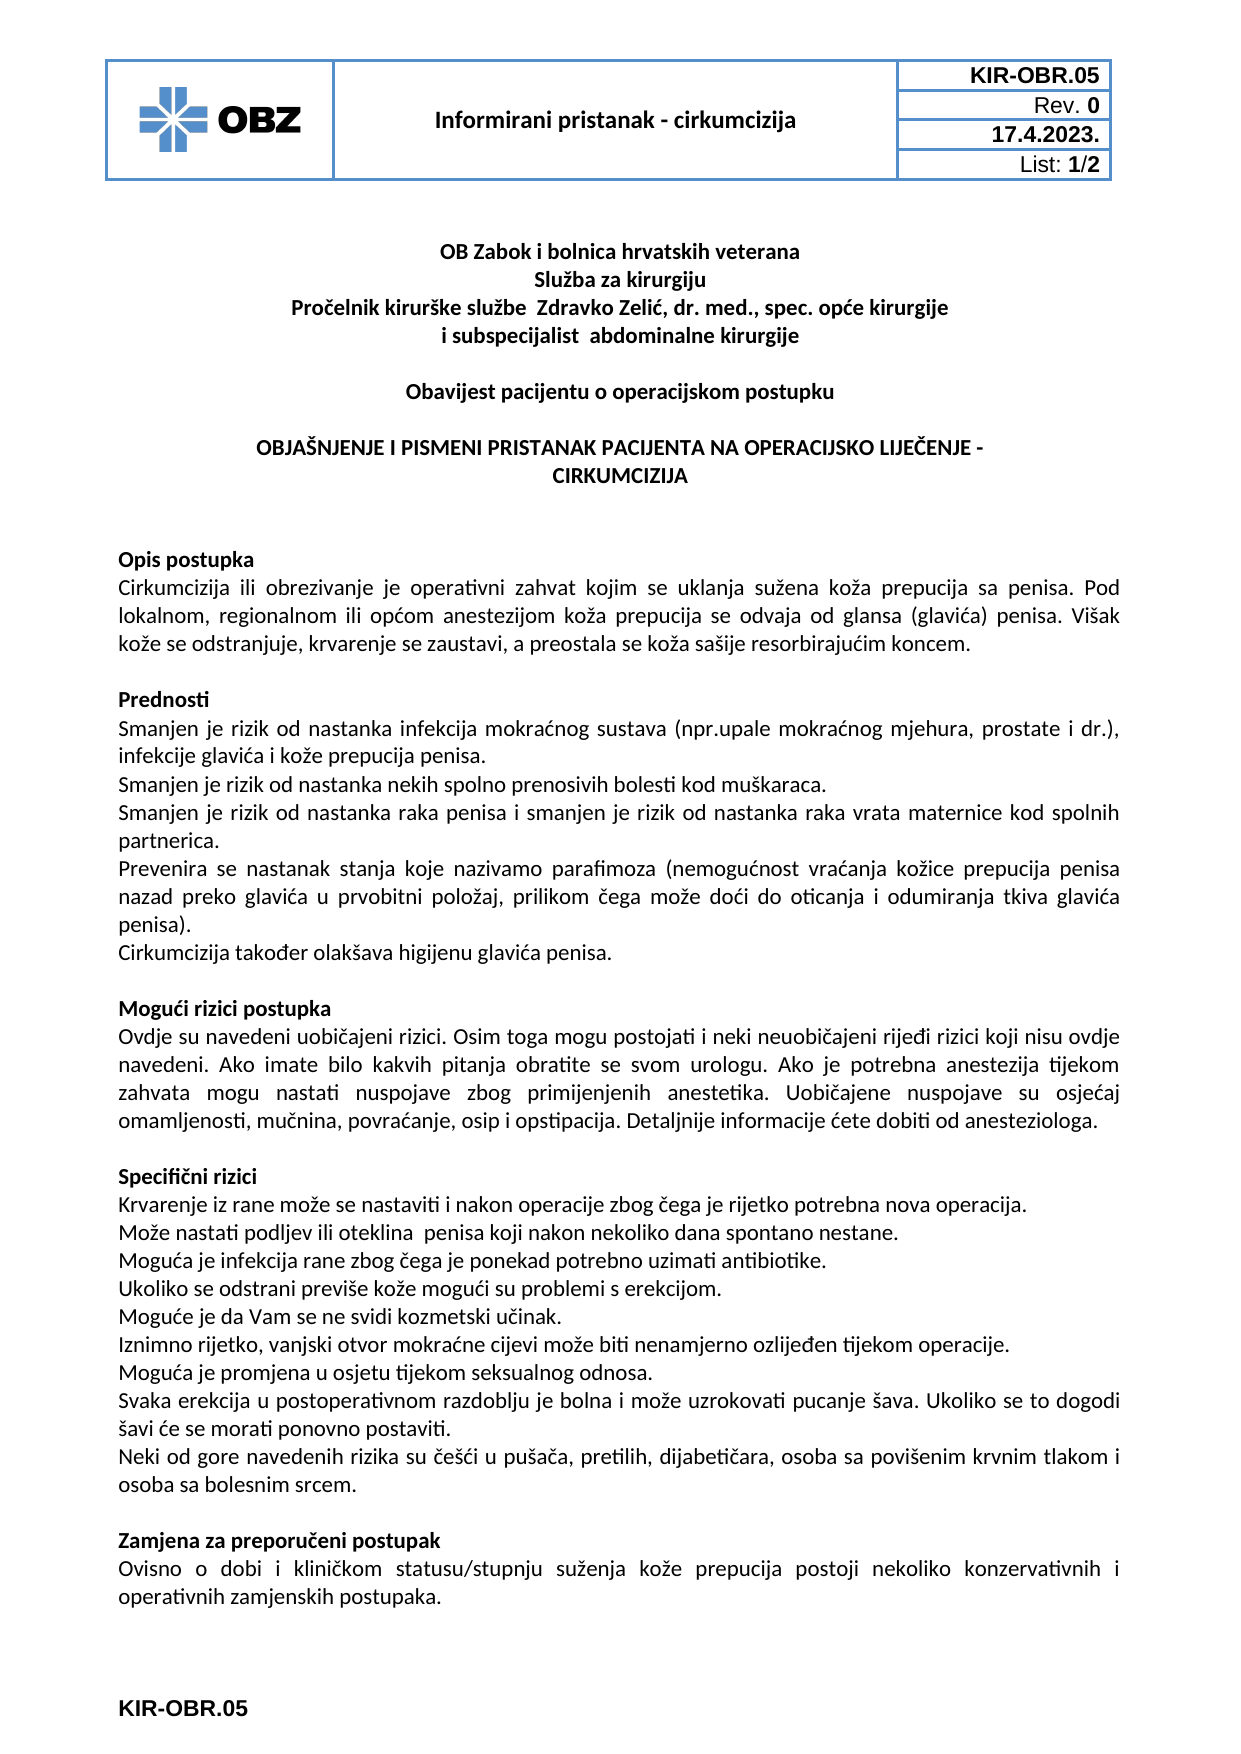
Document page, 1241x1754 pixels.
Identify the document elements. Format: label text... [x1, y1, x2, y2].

text i subspecijalist abdominalne kirurgije [118, 321, 1122, 349]
text Prednosti [118, 686, 1122, 714]
text CIRKUMCIZIJA [118, 461, 1122, 489]
text Prevenira se nastanak stanja koje nazivamo parafimoza (nemogućnost vraćanja kožice prepucija penisa nazad preko glavića u prvobitni položaj, prilikom čega može doći do oticanja i odumiranja tkiva glavića penisa). [118, 854, 1122, 938]
text Ovdje su navedeni uobičajeni rizici. Osim toga mogu postojati i neki neuobičajeni rijeđi rizici koji nisu ovdje navedeni. Ako imate bilo kakvih pitanja obratite se svom urologu. Ako je potrebna anestezija tijekom zahvata mogu nastati nuspojave zbog primijenjenih anestetika. Uobičajene nuspojave su osjećaj omamljenosti, mučnina, povraćanje, osip i opstipacija. Detaljnije informacije ćete dobiti od anesteziologa. [118, 1022, 1122, 1134]
text Zamjena za preporučeni postupak [118, 1526, 1122, 1554]
text Cirkumcizija također olakšava higijenu glavića penisa. [118, 938, 1122, 966]
text Iznimno rijetko, vanjski otvor mokraćne cijevi može biti nenamjerno ozlijeđen tijekom operacije. [118, 1330, 1122, 1358]
text OB Zabok i bolnica hrvatskih veterana [118, 209, 1122, 265]
text Moguća je promjena u osjetu tijekom seksualnog odnosa. [118, 1358, 1122, 1386]
text Moguće je da Vam se ne svidi kozmetski učinak. [118, 1302, 1122, 1330]
text Služba za kirurgiju [118, 265, 1122, 293]
text Neki od gore navedenih rizika su češći u pušača, pretilih, dijabetičara, osoba sa povišenim krvnim tlakom i osoba sa bolesnim srcem. [118, 1442, 1122, 1498]
text Svaka erekcija u postoperativnom razdoblju je bolna i može uzrokovati pucanje šava. Ukoliko se to dogodi šavi će se morati ponovno postaviti. [118, 1386, 1122, 1442]
text Krvarenje iz rane može se nastaviti i nakon operacije zbog čega je rijetko potrebna nova operacija. [118, 1190, 1122, 1218]
text Pročelnik kirurške službe Zdravko Zelić, dr. med., spec. opće kirurgije [118, 293, 1122, 321]
text Specifični rizici [118, 1162, 1122, 1190]
text Može nastati podljev ili oteklina penisa koji nakon nekoliko dana spontano nestane. [118, 1218, 1122, 1246]
text Obavijest pacijentu o operacijskom postupku [118, 377, 1122, 405]
text Ukoliko se odstrani previše kože mogući su problemi s erekcijom. [118, 1274, 1122, 1302]
text Moguća je infekcija rane zbog čega je ponekad potrebno uzimati antibiotike. [118, 1246, 1122, 1274]
text Cirkumcizija ili obrezivanje je operativni zahvat kojim se uklanja sužena koža prepucija sa penisa. Pod lokalnom, regionalnom ili općom anestezijom koža prepucija se odvaja od glansa (glavića) penisa. Višak kože se odstranjuje, krvarenje se zaustavi, a preostala se koža sašije resorbirajućim koncem. [118, 573, 1122, 658]
text Smanjen je rizik od nastanka nekih spolno prenosivih bolesti kod muškaraca. [118, 770, 1122, 798]
picture [139, 87, 301, 152]
text OBJAŠNJENJE I PISMENI PRISTANAK PACIJENTA NA OPERACIJSKO LIJEČENJE - [118, 433, 1122, 461]
text Ovisno o dobi i kliničkom statusu/stupnju suženja kože prepucija postoji nekoliko konzervativnih i operativnih zamjenskih postupaka. [118, 1554, 1122, 1610]
text Opis postupka [118, 546, 1122, 573]
text Mogući rizici postupka [118, 994, 1122, 1022]
text Smanjen je rizik od nastanka raka penisa i smanjen je rizik od nastanka raka vrata maternice kod spolnih partnerica. [118, 798, 1122, 854]
text Smanjen je rizik od nastanka infekcija mokraćnog sustava (npr.upale mokraćnog mjehura, prostate i dr.), infekcije glavića i kože prepucija penisa. [118, 714, 1122, 770]
